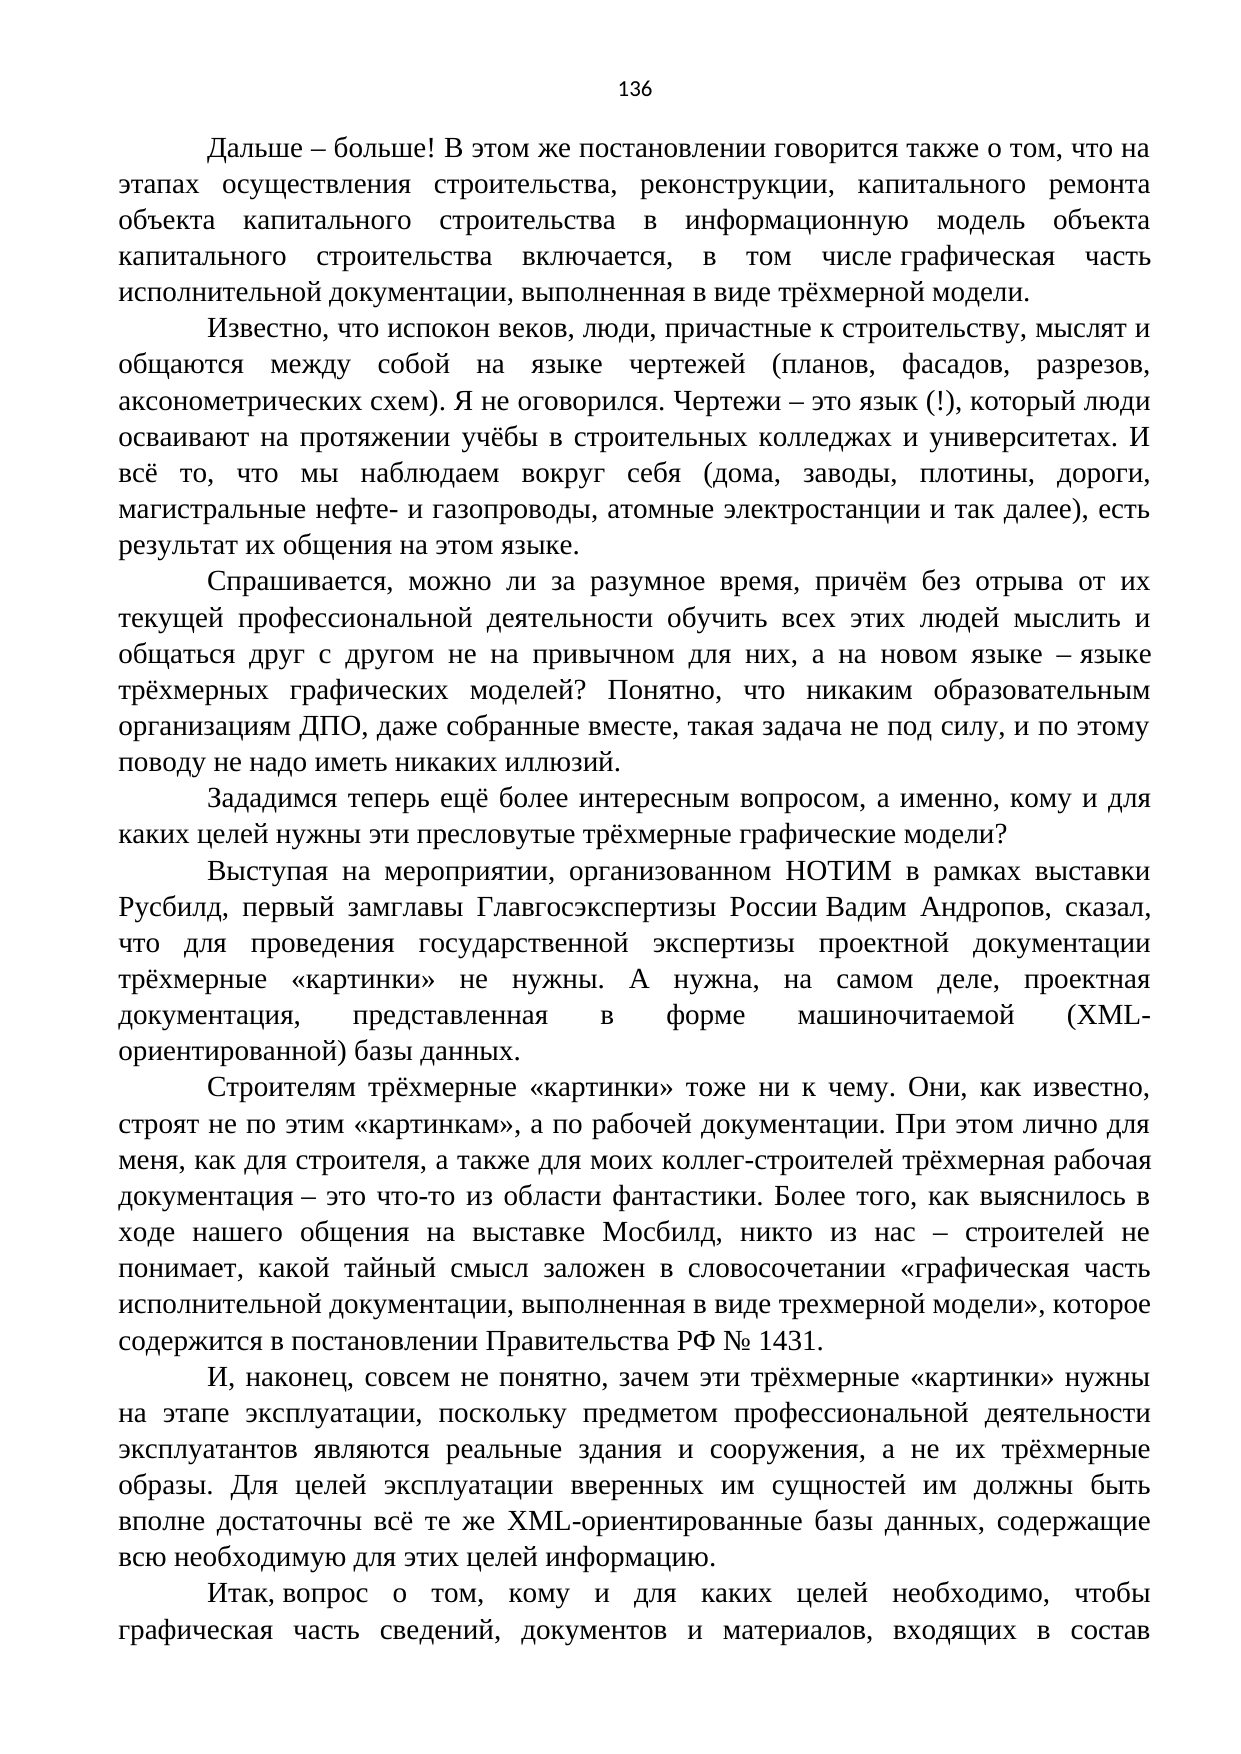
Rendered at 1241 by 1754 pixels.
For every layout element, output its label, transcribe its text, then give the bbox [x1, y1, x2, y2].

text Зададимся теперь ещё более интересным вопросом, а именно, кому и для каких целей нужны эти пресловутые трёхмерные графические модели? [118, 780, 1152, 850]
text Выступая на мероприятии, организованном НОТИМ в рамках выставки Русбилд, первый замглавы Главгосэкспертизы России Вадим Андропов, сказал, что для проведения государственной экспертизы проектной документации трёхмерные «картинки» не нужны. А нужна, на самом деле, проектная документация, представленная в форме машиночитаемой (XML-ориентированной) базы данных. [118, 853, 1152, 1067]
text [118, 1576, 1152, 1645]
text Дальше – больше! В этом же постановлении говорится также о том, что на этапах осуществления строительства, реконструкции, капитального ремонта объекта капитального строительства в информационную модель объекта капитального строительства включается, в том числе графическая часть исполнительной документации, выполненная в виде трёхмерной модели. [118, 130, 1152, 308]
text Известно, что испокон веков, люди, причастные к строительству, мыслят и общаются между собой на языке чертежей (планов, фасадов, разрезов, аксонометрических схем). Я не оговорился. Чертежи – это язык (!), который люди осваивают на протяжении учёбы в строительных колледжах и университетах. И всё то, что мы наблюдаем вокруг себя (дома, заводы, плотины, дороги, магистральные нефте- и газопроводы, атомные электростанции и так далее), есть результат их общения на этом языке. [118, 311, 1152, 561]
text Строителям трёхмерные «картинки» тоже ни к чему. Они, как известно, строят не по этим «картинкам», а по рабочей документации. При этом лично для меня, как для строителя, а также для моих коллег-строителей трёхмерная рабочая документация – это что-то из области фантастики. Более того, как выяснилось в ходе нашего общения на выставке Мосбилд, никто из нас – строителей не понимает, какой тайный смысл заложен в словосочетании «графическая часть исполнительной документации, выполненная в виде трехмерной модели», которое содержится в постановлении Правительства РФ № 1431. [118, 1069, 1152, 1356]
text Спрашивается, можно ли за разумное время, причём без отрыва от их текущей профессиональной деятельности обучить всех этих людей мыслить и общаться друг с другом не на привычном для них, а на новом языке – языке трёхмерных графических моделей? Понятно, что никаким образовательным организациям ДПО, даже собранные вместе, такая задача не под силу, и по этому поводу не надо иметь никаких иллюзий. [118, 563, 1152, 778]
text И, наконец, совсем не понятно, зачем эти трёхмерные «картинки» нужны на этапе эксплуатации, поскольку предметом профессиональной деятельности эксплуатантов являются реальные здания и сооружения, а не их трёхмерные образы. Для целей эксплуатации вверенных им сущностей им должны быть вполне достаточны всё те же XML-ориентированные базы данных, содержащие всю необходимую для этих целей информацию. [118, 1359, 1152, 1573]
